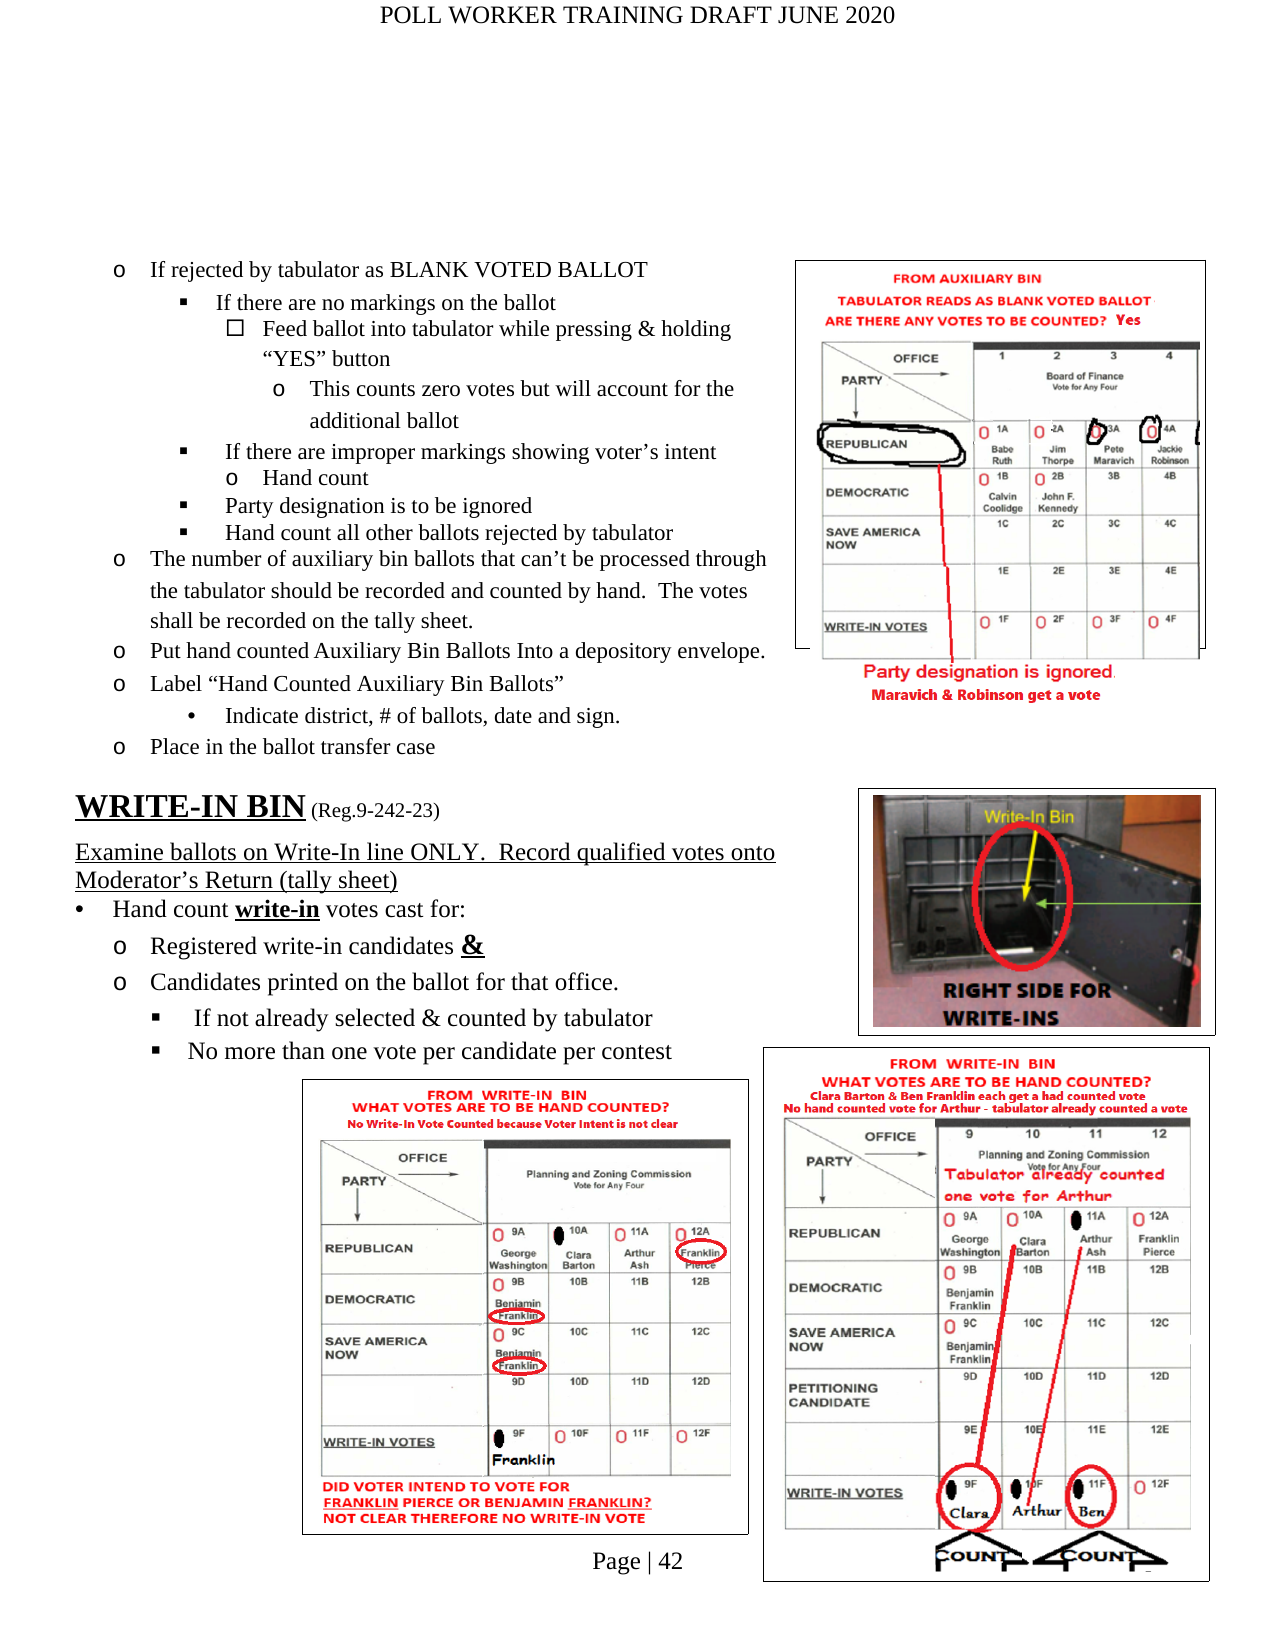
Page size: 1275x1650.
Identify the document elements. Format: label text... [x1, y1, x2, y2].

list No more than one vote per candidate per contest [150, 1036, 1200, 1064]
list Feed ballot into tabulator while pressing & holding “YES” button [225, 315, 795, 372]
list Hand count write-in votes cast for: [75, 894, 858, 923]
list Put hand counted Auxiliary Bin Ballots Into a depository envelope. [112, 637, 810, 666]
list Party designation is to be ignored [178, 492, 795, 519]
picture [316, 1086, 731, 1526]
text Examine ballots on Write-In line ONLY. Record qualified votes onto Moderator’s Return (tally sheet) [75, 837, 858, 894]
picture [873, 795, 1201, 1027]
picture [810, 266, 1200, 703]
list Place in the ballot transfer case [112, 733, 1200, 761]
list If rejected by tabulator as BLANK VOTED BALLOT [112, 256, 1200, 284]
list Label “Hand Counted Auxiliary Bin Ballots” [112, 670, 810, 698]
list This counts zero votes but will account for the additional ballot [272, 375, 795, 434]
list Hand count all other ballots rejected by tabulator [178, 519, 795, 545]
text WRITE-IN BIN (Reg.9-242-23) [75, 786, 1200, 824]
list If there are no markings on the ballot [178, 289, 795, 315]
list Candidates printed on the ballot for that office. [112, 967, 858, 998]
list If not already selected & counted by tabulator [150, 1003, 858, 1032]
list Indicate district, # of ballots, date and sign. [187, 702, 1200, 729]
list Hand count [225, 464, 795, 492]
picture [777, 1054, 1191, 1572]
list The number of auxiliary bin ballots that can’t be processed through the tabulator should be recorded and counted by hand. The votes shall be recorded on the tally sheet. [112, 545, 795, 634]
list If there are improper markings showing voter’s intent [178, 438, 795, 464]
list Registered write-in candidates & [112, 927, 858, 962]
